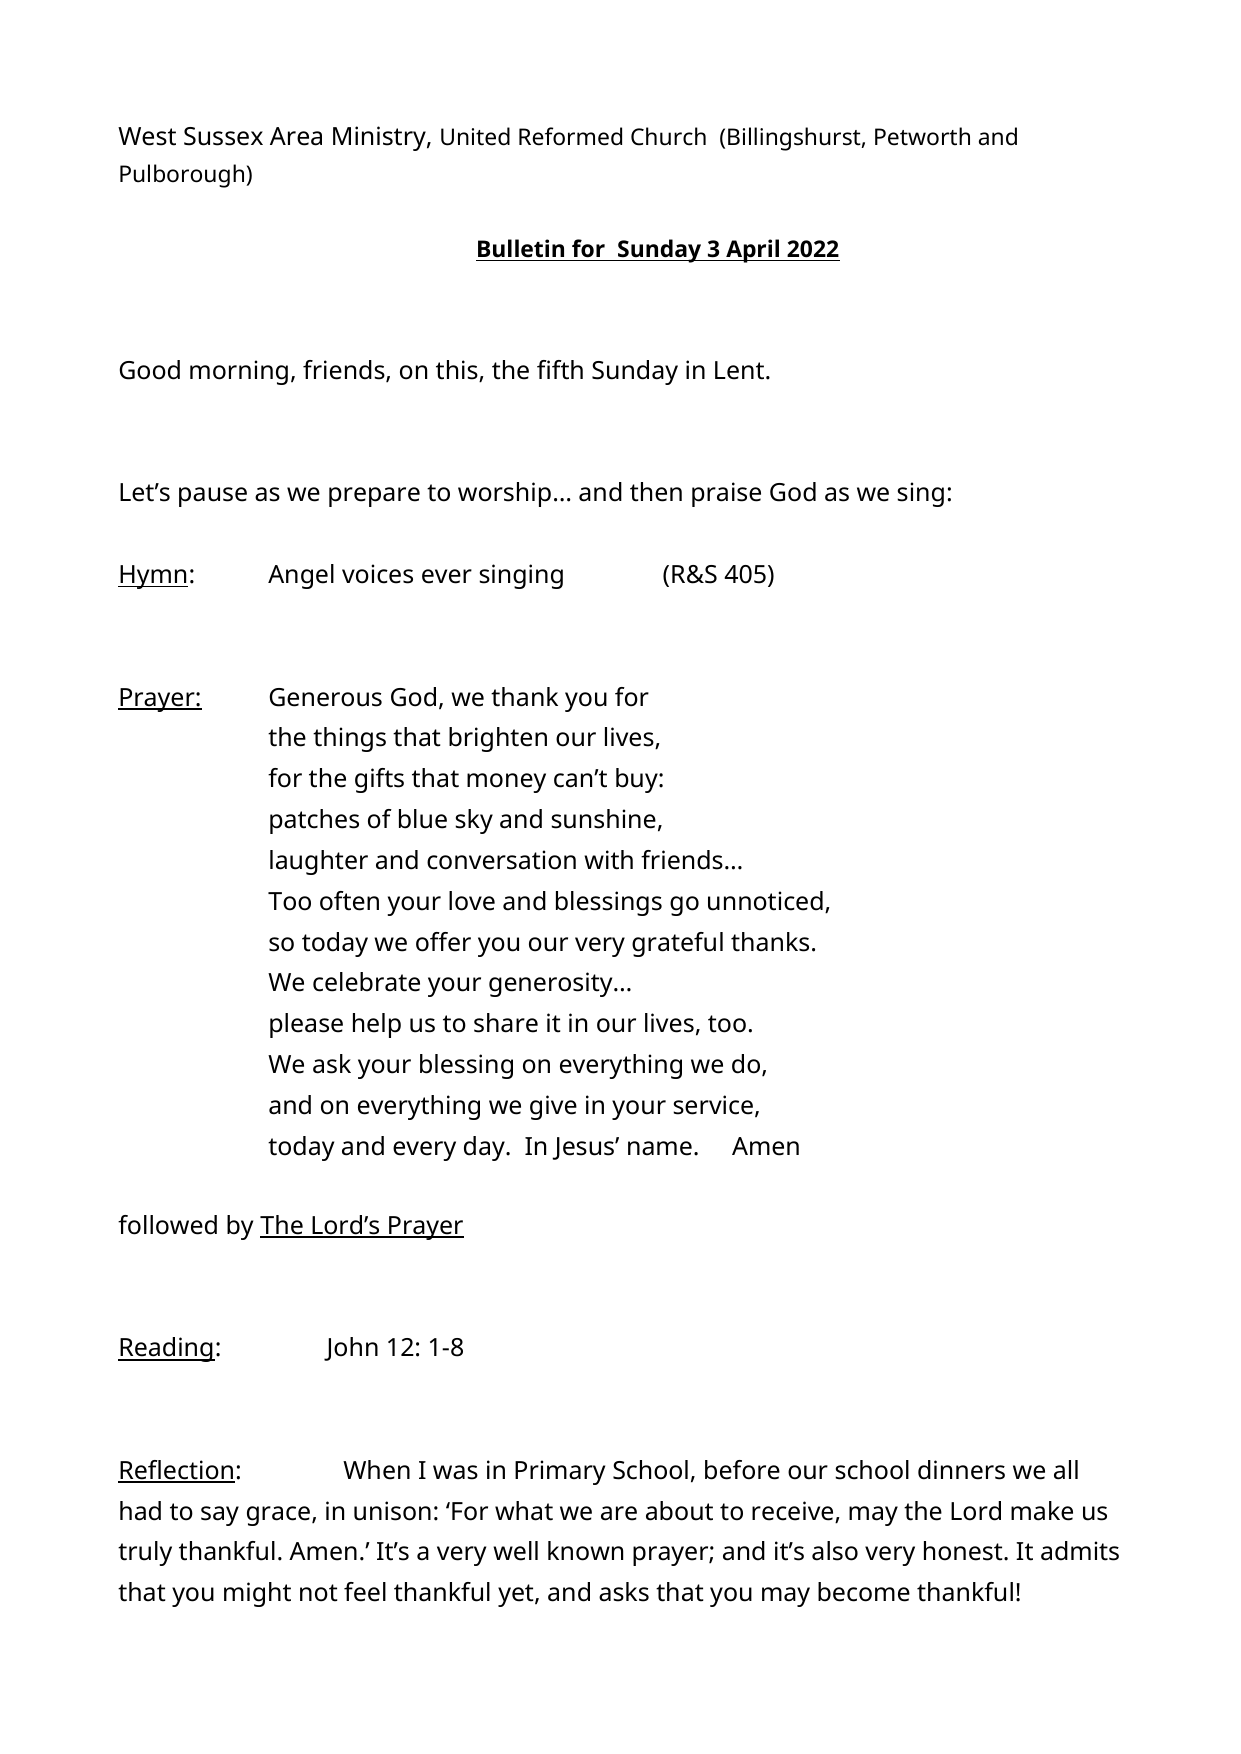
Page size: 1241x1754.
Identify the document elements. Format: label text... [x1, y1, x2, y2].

text Reflection: When I was in Primary School, before our school dinners we all had to say grace, in unison: ‘For what we are about to receive, may the Lord make us truly thankful. Amen.’ It’s a very well known prayer; and it’s also very honest. It admits that you might not feel thankful yet, and asks that you may become thankful! [118, 1452, 1122, 1609]
text laughter and conversation with friends… [118, 843, 1122, 877]
text Good morning, friends, on this, the fifth Sunday in Lent. [118, 353, 1122, 387]
text for the gifts that money can’t buy: [118, 761, 1122, 795]
text West Sussex Area Ministry, United Reformed Church (Billingshurst, Petworth and Pulborough) [118, 118, 1122, 190]
text We celebrate your generosity… [118, 965, 1122, 999]
text We ask your blessing on everything we do, [118, 1047, 1122, 1081]
text Hymn: Angel voices ever singing (R&S 405) [118, 557, 1122, 591]
text Prayer: Generous God, we thank you for [118, 679, 1122, 713]
text Reading: John 12: 1-8 [118, 1330, 1122, 1364]
text the things that brighten our lives, [118, 720, 1122, 754]
text today and every day. In Jesus’ name. Amen [118, 1128, 1122, 1162]
text patches of blue sky and sunshine, [118, 802, 1122, 836]
text Let’s pause as we prepare to worship… and then praise God as we sing: [118, 475, 1122, 509]
text please help us to share it in our lives, too. [118, 1006, 1122, 1040]
text followed by The Lord’s Prayer [118, 1207, 1122, 1241]
text Bulletin for Sunday 3 April 2022 [118, 233, 1122, 265]
text and on everything we give in your service, [118, 1088, 1122, 1122]
text Too often your love and blessings go unnoticed, [118, 883, 1122, 917]
text so today we offer you our very grateful thanks. [118, 924, 1122, 958]
